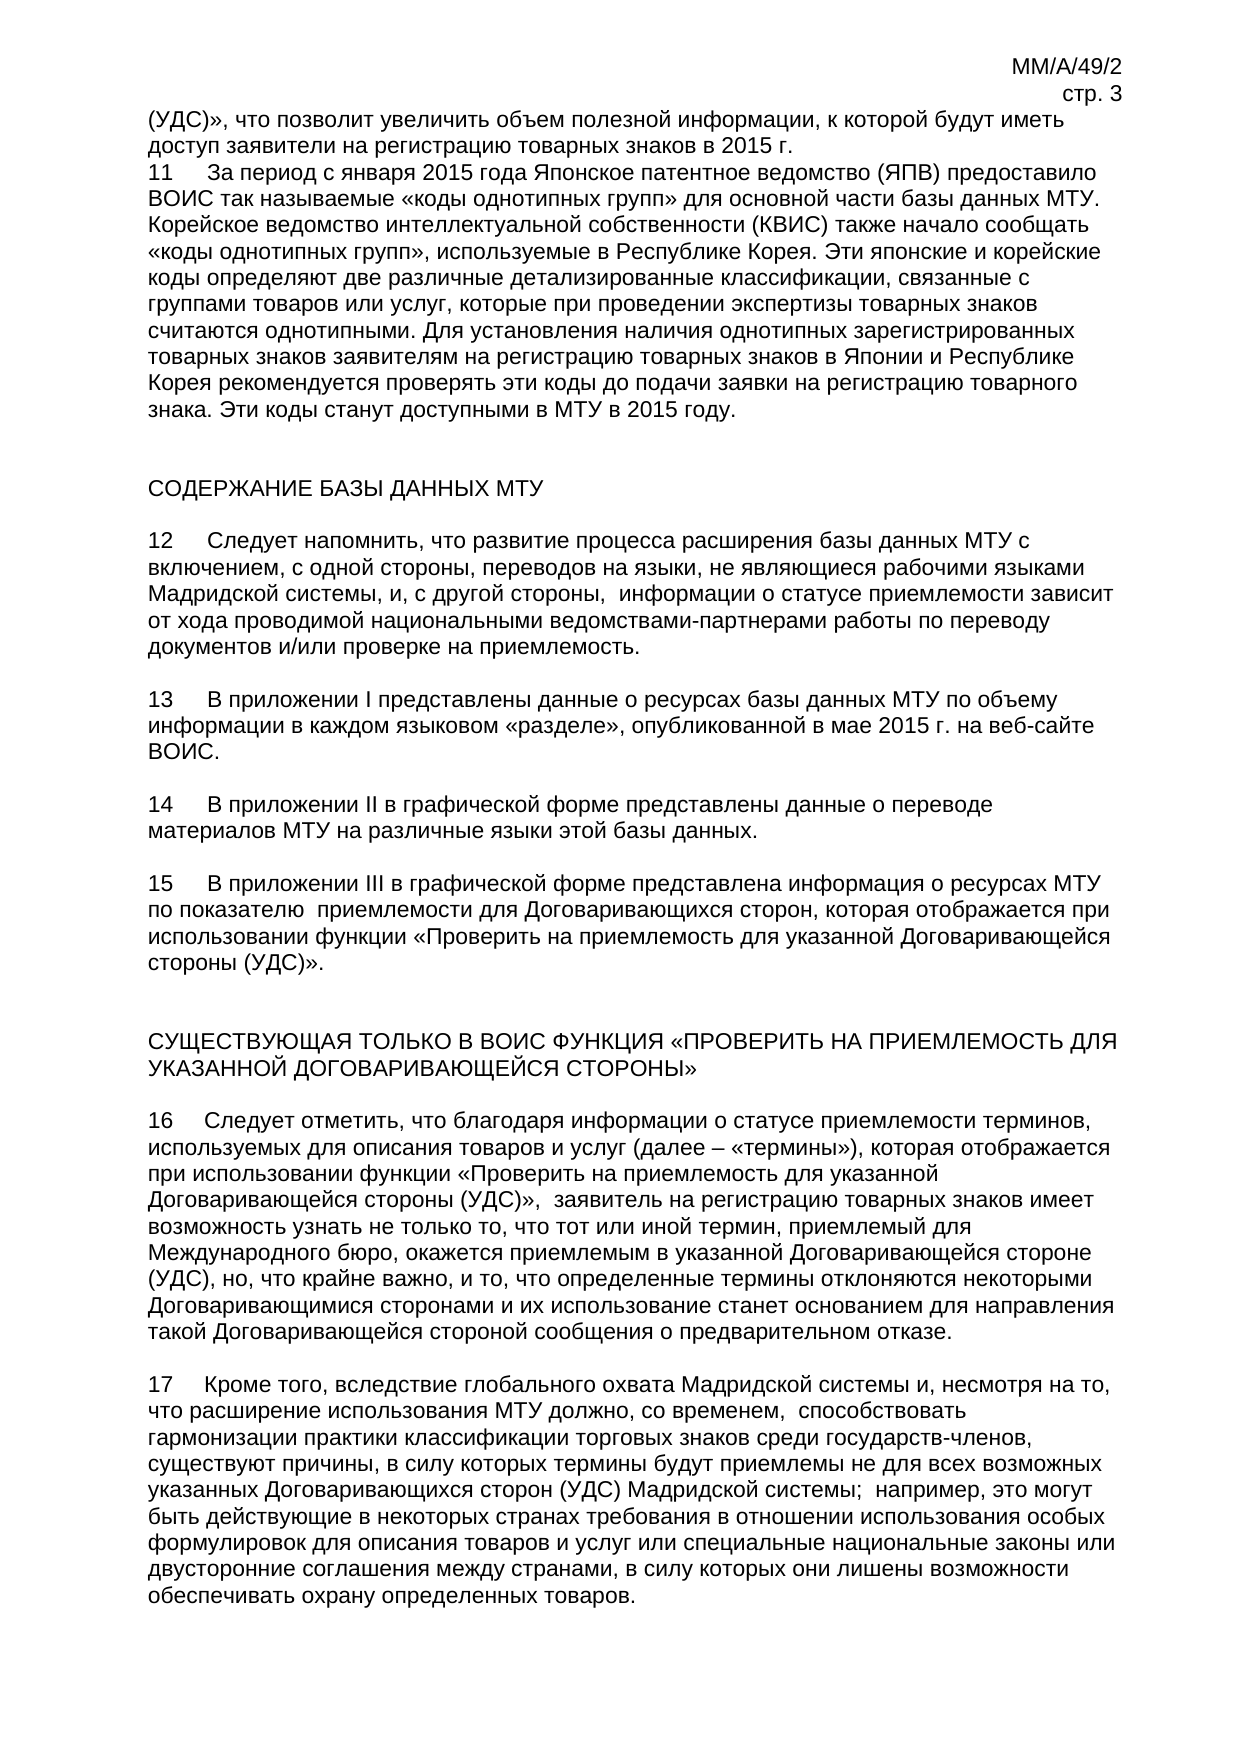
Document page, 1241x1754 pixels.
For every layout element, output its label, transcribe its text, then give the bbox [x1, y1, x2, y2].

text В приложении III в графической форме представлена информация о ресурсах МТУ по показателю приемлемости для Договаривающихся сторон, которая отображается при использовании функции «Проверить на приемлемость для указанной Договаривающейся стороны (УДС)». [148, 870, 1122, 976]
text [148, 106, 1122, 158]
text Следует отметить, что благодаря информации о статусе приемлемости терминов, используемых для описания товаров и услуг (далее – «термины»), которая отображается при использовании функции «Проверить на приемлемость для указанной Договаривающейся стороны (УДС)», заявитель на регистрацию товарных знаков имеет возможность узнать не только то, что тот или иной термин, приемлемый для Международного бюро, окажется приемлемым в указанной Договаривающейся стороне (УДС), но, что крайне важно, и то, что определенные термины отклоняются некоторыми Договаривающимися сторонами и их использование станет основанием для направления такой Договаривающейся стороной сообщения о предварительном отказе. [148, 1107, 1122, 1344]
text Следует напомнить, что развитие процесса расширения базы данных МТУ с включением, с одной стороны, переводов на языки, не являющиеся рабочими языками Мадридской системы, и, с другой стороны, информации о статусе приемлемости зависит от хода проводимой национальными ведомствами-партнерами работы по переводу документов и/или проверке на приемлемость. [148, 527, 1122, 659]
list СОДЕРЖАНИЕ БАЗЫ ДАННЫХ МТУ [148, 475, 1122, 501]
text За период с января 2015 года Японское патентное ведомство (ЯПВ) предоставило ВОИС так называемые «коды однотипных групп» для основной части базы данных МТУ. Корейское ведомство интеллектуальной собственности (КВИС) также начало сообщать «коды однотипных групп», используемые в Республике Корея. Эти японские и корейские коды определяют две различные детализированные классификации, связанные с группами товаров или услуг, которые при проведении экспертизы товарных знаков считаются однотипными. Для установления наличия однотипных зарегистрированных товарных знаков заявителям на регистрацию товарных знаков в Японии и Республике Корея рекомендуется проверять эти коды до подачи заявки на регистрацию товарного знака. Эти коды станут доступными в МТУ в 2015 году. [148, 158, 1122, 422]
text В приложении II в графической форме представлены данные о переводе материалов МТУ на различные языки этой базы данных. [148, 791, 1122, 844]
text СУЩЕСТВУЮЩАЯ ТОЛЬКО В ВОИС ФУНКЦИЯ «ПРОВЕРИТЬ НА ПРИЕМЛЕМОСТЬ ДЛЯ УКАЗАННОЙ ДОГОВАРИВАЮЩЕЙСЯ СТОРОНЫ» [148, 1028, 1122, 1081]
text Кроме того, вследствие глобального охвата Мадридской системы и, несмотря на то, что расширение использования МТУ должно, со временем, способствовать гармонизации практики классификации торговых знаков среди государств-членов, существуют причины, в силу которых термины будут приемлемы не для всех возможных указанных Договаривающихся сторон (УДС) Мадридской системы; например, это могут быть действующие в некоторых странах требования в отношении использования особых формулировок для описания товаров и услуг или специальные национальные законы или двусторонние соглашения между странами, в силу которых они лишены возможности обеспечивать охрану определенных товаров. [148, 1371, 1122, 1608]
text В приложении I представлены данные о ресурсах базы данных МТУ по объему информации в каждом языковом «разделе», опубликованной в мае 2015 г. на веб-сайте ВОИС. [148, 686, 1122, 765]
